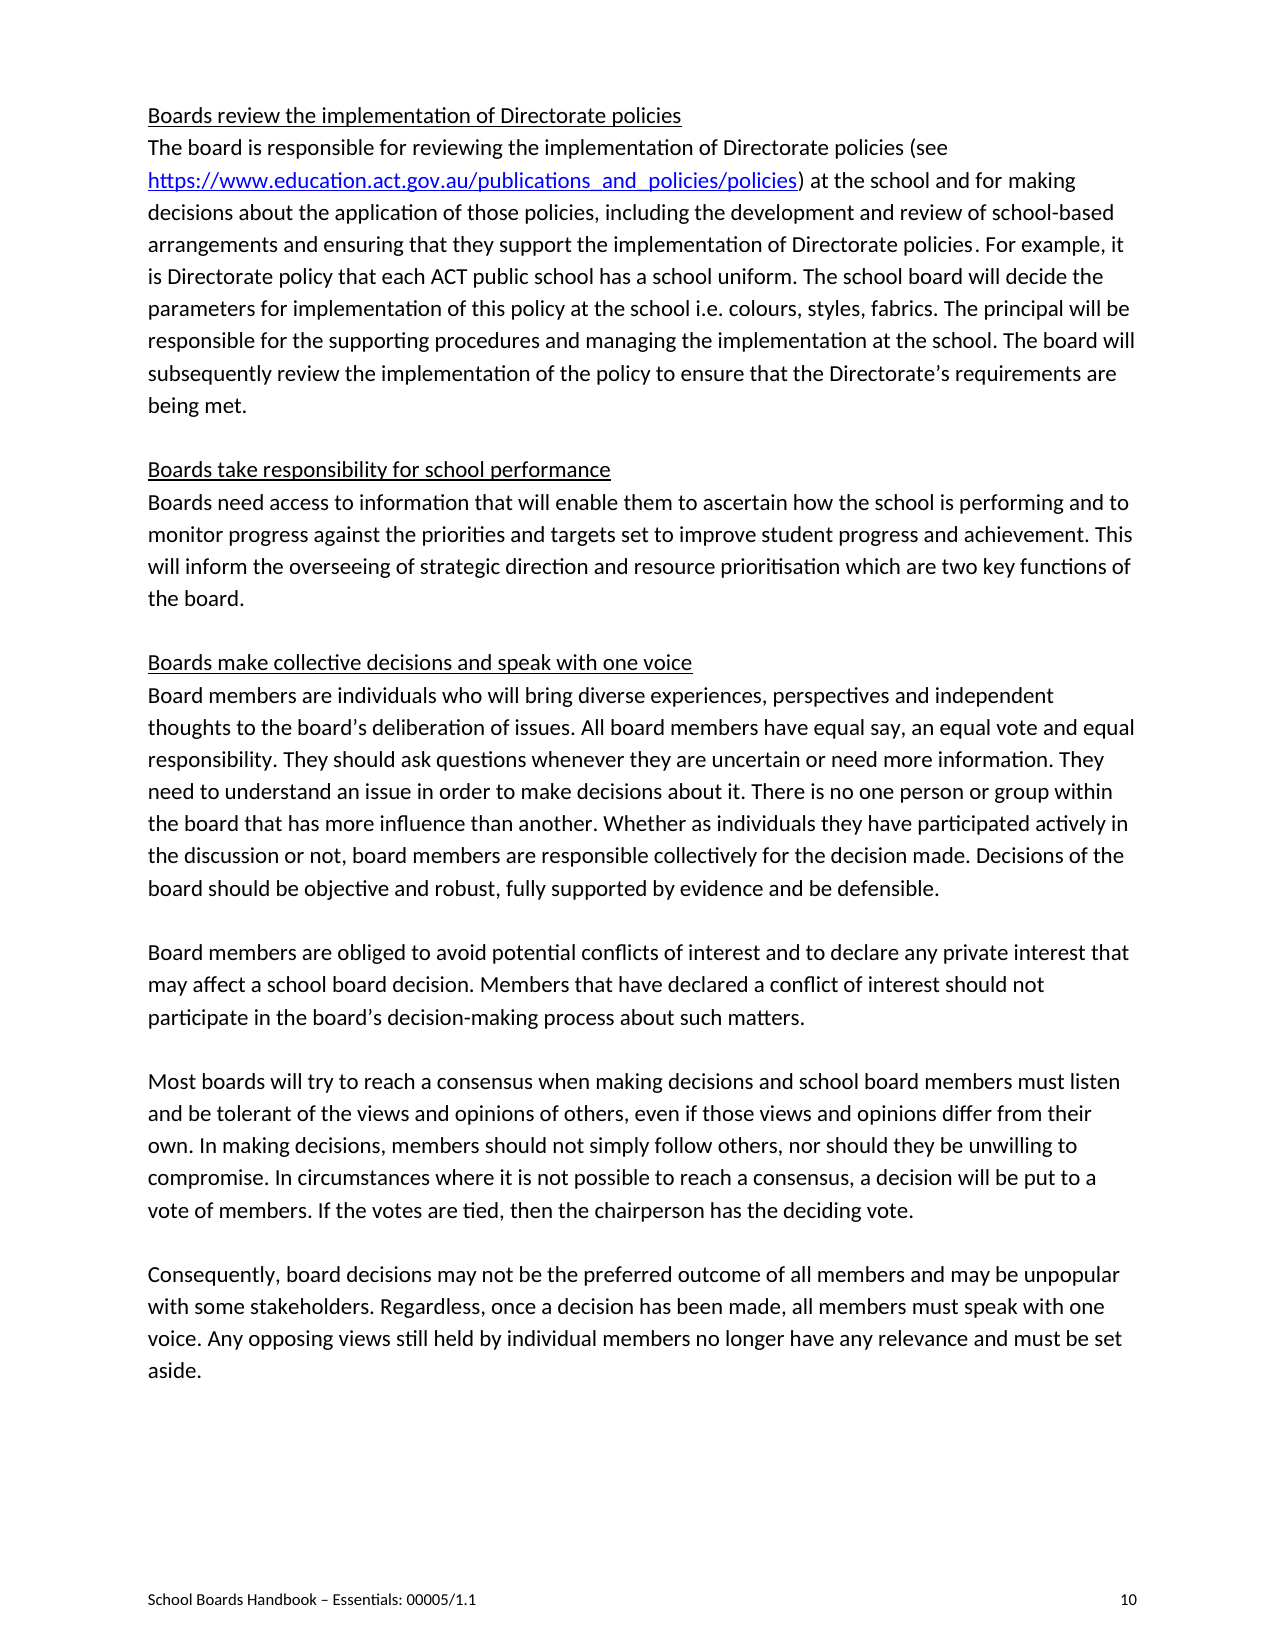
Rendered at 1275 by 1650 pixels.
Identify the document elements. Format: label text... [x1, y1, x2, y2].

text Boards take responsibility for school performance [148, 455, 1137, 483]
text The board is responsible for reviewing the implementation of Directorate policies (see https://www.education.act.gov.au/publications_and_policies/policies) at the school and for making decisions about the application of those policies, including the development and review of school-based arrangements and ensuring that they support the implementation of Directorate policies. For example, it is Directorate policy that each ACT public school has a school uniform. The school board will decide the parameters for implementation of this policy at the school i.e. colours, styles, fabrics. The principal will be responsible for the supporting procedures and managing the implementation at the school. The board will subsequently review the implementation of the policy to ensure that the Directorate’s requirements are being met. [148, 133, 1137, 419]
text Boards need access to information that will enable them to ascertain how the school is performing and to monitor progress against the priorities and targets set to improve student progress and achievement. This will inform the overseeing of strategic direction and resource prioritisation which are two key functions of the board. [148, 488, 1137, 612]
text Board members are obliged to avoid potential conflicts of interest and to declare any private interest that may affect a school board decision. Members that have declared a conflict of interest should not participate in the board’s decision-making process about such matters. [148, 938, 1137, 1031]
text Board members are individuals who will bring diverse experiences, perspectives and independent thoughts to the board’s deliberation of issues. All board members have equal say, an equal vote and equal responsibility. They should ask questions whenever they are uncertain or need more information. They need to understand an issue in order to make decisions about it. There is no one person or group within the board that has more influence than another. Whether as individuals they have participated actively in the discussion or not, board members are responsible collectively for the decision made. Decisions of the board should be objective and robust, fully supported by evidence and be defensible. [148, 681, 1137, 902]
text Consequently, board decisions may not be the preferred outcome of all members and may be unpopular with some stakeholders. Regardless, once a decision has been made, all members must speak with one voice. Any opposing views still held by individual members no longer have any relevance and must be set aside. [148, 1260, 1137, 1385]
text Boards review the implementation of Directorate policies [148, 101, 1137, 129]
text Boards make collective decisions and speak with one voice [148, 648, 1137, 677]
text Most boards will try to reach a consensus when making decisions and school board members must listen and be tolerant of the views and opinions of others, even if those views and opinions differ from their own. In making decisions, members should not simply follow others, nor should they be unwilling to compromise. In circumstances where it is not possible to reach a consensus, a decision will be put to a vote of members. If the votes are tied, then the chairperson has the deciding vote. [148, 1067, 1137, 1224]
